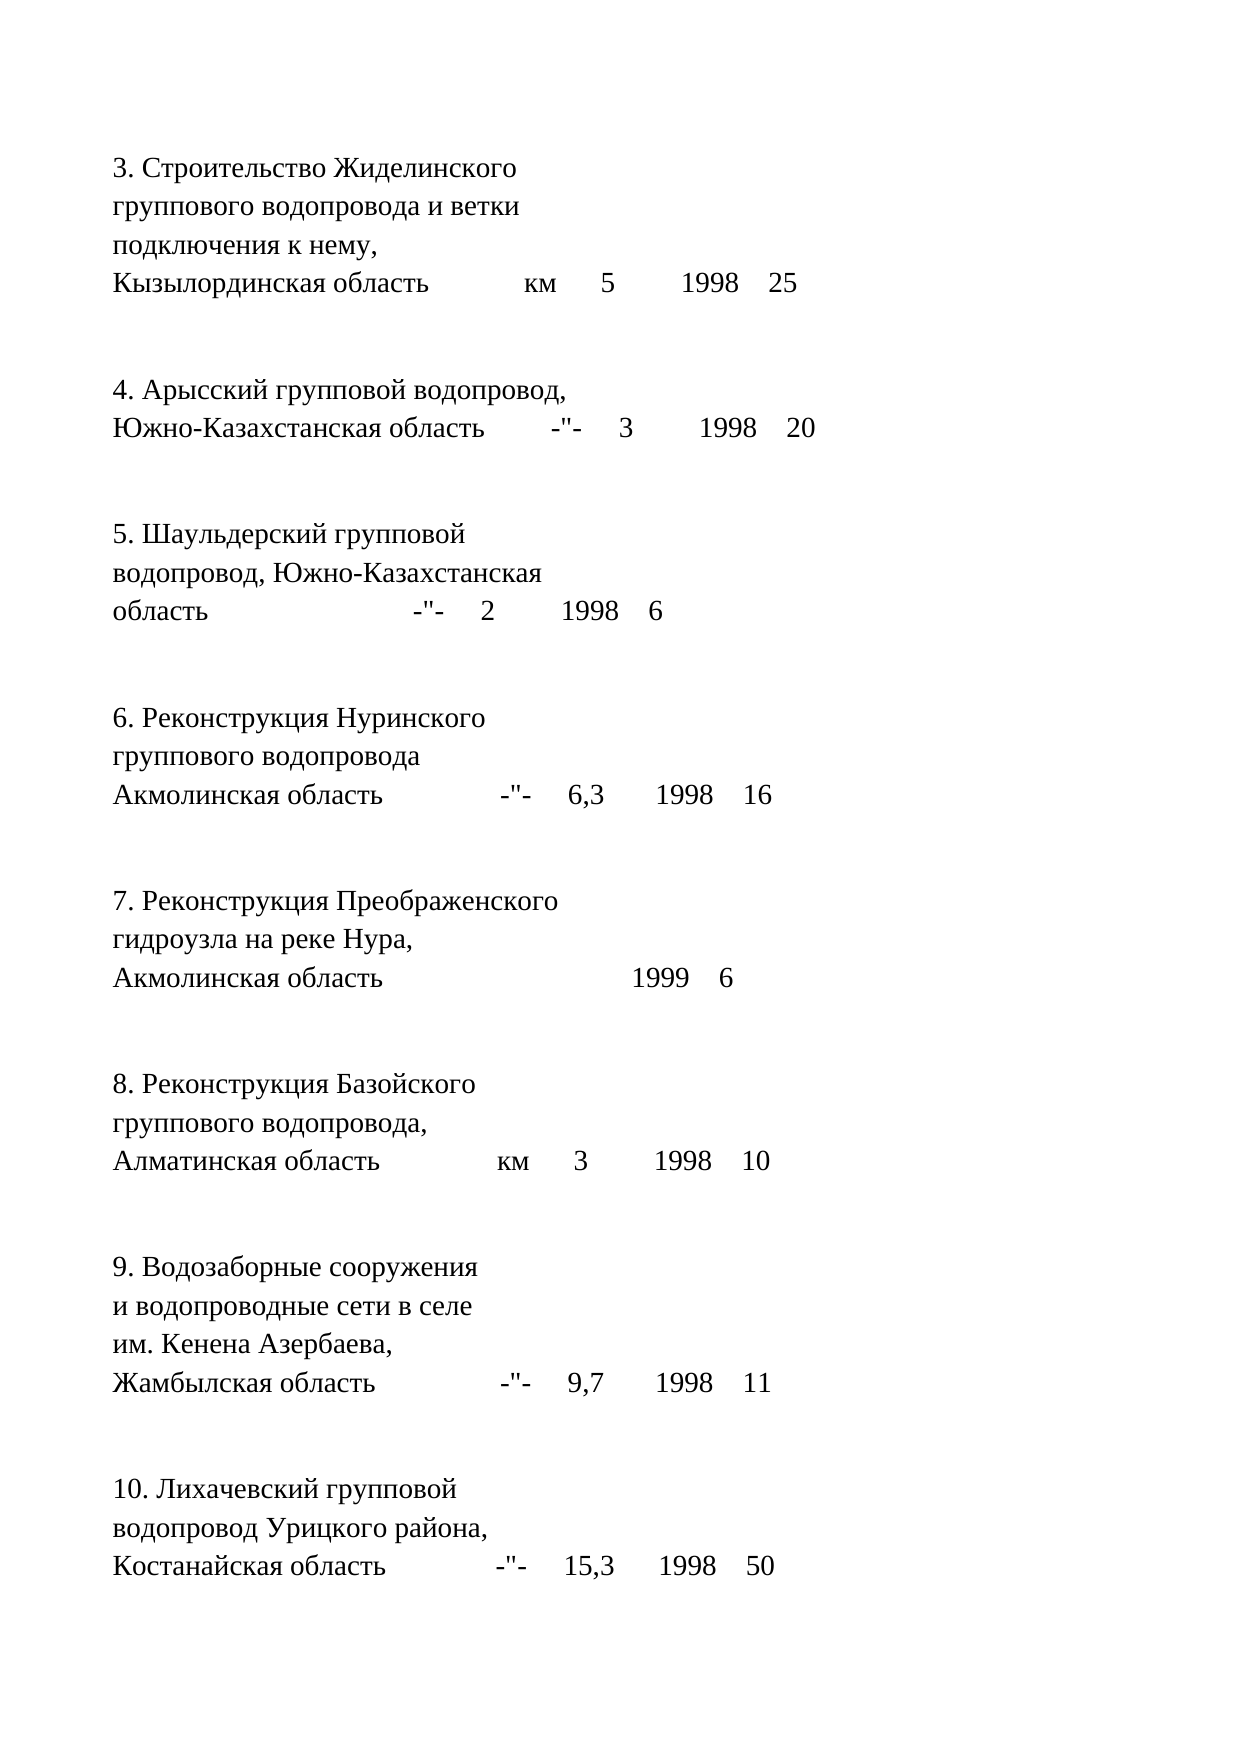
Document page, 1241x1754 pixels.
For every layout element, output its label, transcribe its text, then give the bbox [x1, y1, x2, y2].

text водопровод Урицкого района, [112, 1510, 1128, 1543]
text 7. Реконструкция Преображенского [112, 883, 1128, 916]
text Жамбылская область -"- 9,7 1998 11 [112, 1365, 1128, 1398]
text группового водопровода и ветки [112, 188, 1128, 222]
text Акмолинская область -"- 6,3 1998 16 [112, 777, 1128, 810]
text Южно-Казахстанская область -"- 3 1998 20 [112, 410, 1128, 444]
text Алматинская область км 3 1998 10 [112, 1143, 1128, 1177]
text им. Кенена Азербаева, [112, 1326, 1128, 1360]
text группового водопровода, [112, 1105, 1128, 1138]
text Костанайская область -"- 15,3 1998 50 [112, 1548, 1128, 1582]
text водопровод, Южно-Казахстанская [112, 555, 1128, 588]
text 8. Реконструкция Базойского [112, 1066, 1128, 1100]
text Кызылординская область км 5 1998 25 [112, 266, 1128, 299]
text подключения к нему, [112, 227, 1128, 261]
text 5. Шаульдерский групповой [112, 516, 1128, 550]
text и водопроводные сети в селе [112, 1288, 1128, 1321]
text область -"- 2 1998 6 [112, 593, 1128, 627]
text группового водопровода [112, 738, 1128, 772]
text гидроузла на реке Нура, [112, 921, 1128, 955]
text Акмолинская область 1999 6 [112, 960, 1128, 993]
text 9. Водозаборные сооружения [112, 1249, 1128, 1283]
text 10. Лихачевский групповой [112, 1471, 1128, 1505]
text 6. Реконструкция Нуринского [112, 700, 1128, 733]
text 4. Арысский групповой водопровод, [112, 372, 1128, 405]
text 3. Строительство Жиделинского [112, 150, 1128, 183]
